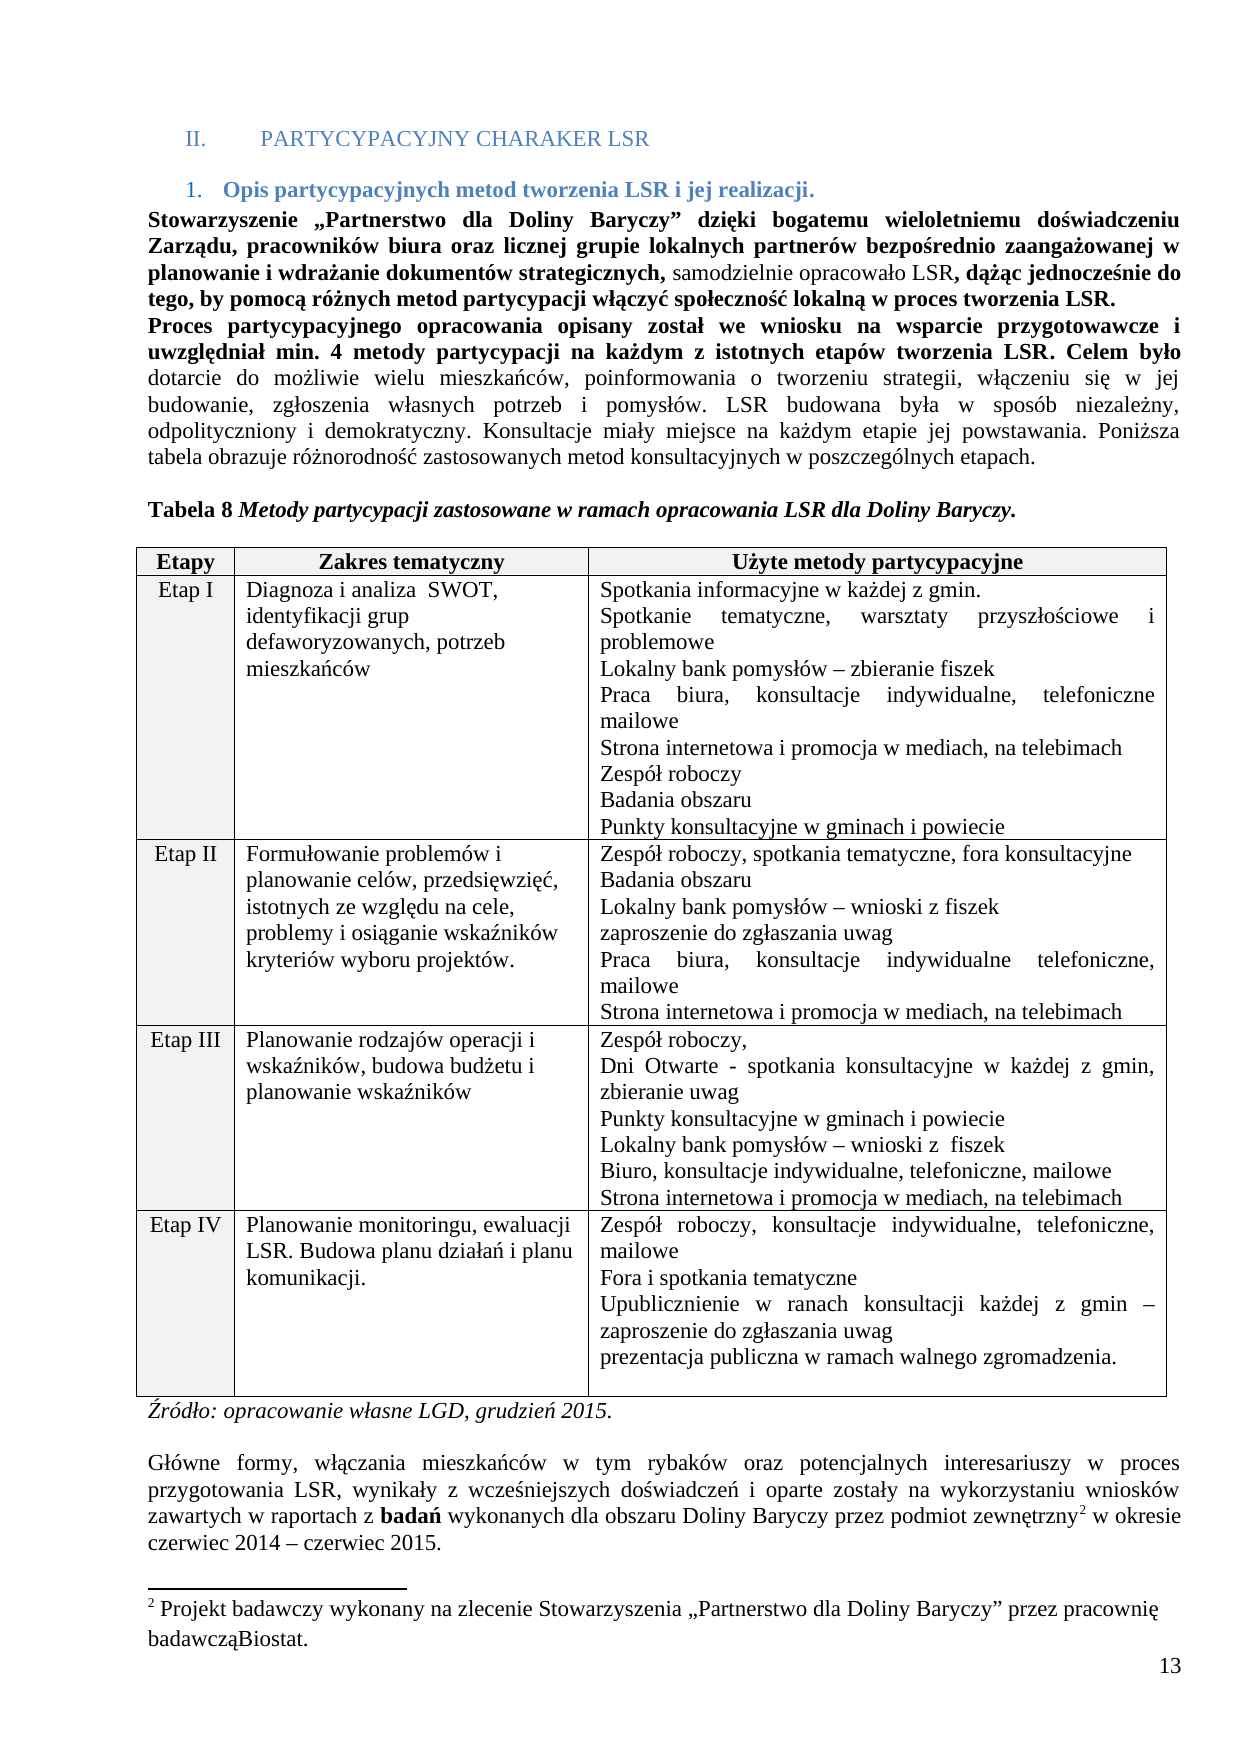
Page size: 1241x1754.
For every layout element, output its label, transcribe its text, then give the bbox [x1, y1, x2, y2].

table_cell Planowanie monitoringu, ewaluacji LSR. Budowa planu działań i planu komunikacji. [235, 1211, 588, 1396]
subtitle Opis partycypacyjnych metod tworzenia LSR i jej realizacji. [185, 176, 1181, 202]
table_header Zakres tematyczny [235, 548, 588, 574]
table_cell Spotkania informacyjne w każdej z gmin. Spotkanie tematyczne, warsztaty przyszłościowe i problemowe Lokalny bank pomysłów – zbieranie fiszek Praca biura, konsultacje indywidualne, telefoniczne mailowe Strona internetowa i promocja w mediach, na telebimach Zespół roboczy Badania obszaru Punkty konsultacyjne w gminach i powiecie [589, 576, 1166, 839]
text Proces partycypacyjnego opracowania opisany został we wniosku na wsparcie przygotowawcze i uwzględniał min. 4 metody partycypacji na każdym z istotnych etapów tworzenia LSR. Celem było dotarcie do możliwie wielu mieszkańców, poinformowania o tworzeniu strategii, włączeniu się w jej budowanie, zgłoszenia własnych potrzeb i pomysłów. LSR budowana była w sposób niezależny, odpolityczniony i demokratyczny. Konsultacje miały miejsce na każdym etapie jej powstawania. Poniższa tabela obrazuje różnorodność zastosowanych metod konsultacyjnych w poszczególnych etapach. [148, 312, 1181, 470]
table_cell Zespół roboczy, konsultacje indywidualne, telefoniczne, mailowe Fora i spotkania tematyczne Upublicznienie w ranach konsultacji każdej z gmin – zaproszenie do zgłaszania uwag prezentacja publiczna w ramach walnego zgromadzenia. [589, 1211, 1166, 1396]
table_cell Formułowanie problemów i planowanie celów, przedsięwzięć, istotnych ze względu na cele, problemy i osiąganie wskaźników kryteriów wyboru projektów. [235, 840, 588, 1025]
table_header Użyte metody partycypacyjne [589, 548, 1166, 574]
table_cell Zespół roboczy, Dni Otwarte - spotkania konsultacyjne w każdej z gmin, zbieranie uwag Punkty konsultacyjne w gminach i powiecie Lokalny bank pomysłów – wnioski z fiszek Biuro, konsultacje indywidualne, telefoniczne, mailowe Strona internetowa i promocja w mediach, na telebimach [589, 1026, 1166, 1210]
table_header Etapy [137, 548, 234, 574]
table_cell Etap I [137, 576, 234, 839]
subtitle PARTYCYPACYJNY CHARAKER LSR [185, 125, 1181, 151]
text Źródło: opracowanie własne LGD, grudzień 2015. [148, 1397, 1181, 1423]
table_cell Planowanie rodzajów operacji i wskaźników, budowa budżetu i planowanie wskaźników [235, 1026, 588, 1210]
table_cell Zespół roboczy, spotkania tematyczne, fora konsultacyjne Badania obszaru Lokalny bank pomysłów – wnioski z fiszek zaproszenie do zgłaszania uwag Praca biura, konsultacje indywidualne telefoniczne, mailowe Strona internetowa i promocja w mediach, na telebimach [589, 840, 1166, 1025]
text Stowarzyszenie „Partnerstwo dla Doliny Baryczy” dzięki bogatemu wieloletniemu doświadczeniu Zarządu, pracowników biura oraz licznej grupie lokalnych partnerów bezpośrednio zaangażowanej w planowanie i wdrażanie dokumentów strategicznych, samodzielnie opracowało LSR, dążąc jednocześnie do tego, by pomocą różnych metod partycypacji włączyć społeczność lokalną w proces tworzenia LSR. [148, 206, 1181, 312]
table_cell Etap II [137, 840, 234, 1025]
text Główne formy, włączania mieszkańców w tym rybaków oraz potencjalnych interesariuszy w proces przygotowania LSR, wynikały z wcześniejszych doświadczeń i oparte zostały na wykorzystaniu wniosków zawartych w raportach z badań wykonanych dla obszaru Doliny Baryczy przez podmiot zewnętrzny w okresie czerwiec 2014 – czerwiec 2015. [148, 1449, 1181, 1555]
table_cell Diagnoza i analiza SWOT, identyfikacji grup defaworyzowanych, potrzeb mieszkańców [235, 576, 588, 839]
table_cell Etap IV [137, 1211, 234, 1396]
text Tabela 8 Metody partycypacji zastosowane w ramach opracowania LSR dla Doliny Baryczy. [148, 496, 1181, 522]
table_cell Etap III [137, 1026, 234, 1210]
